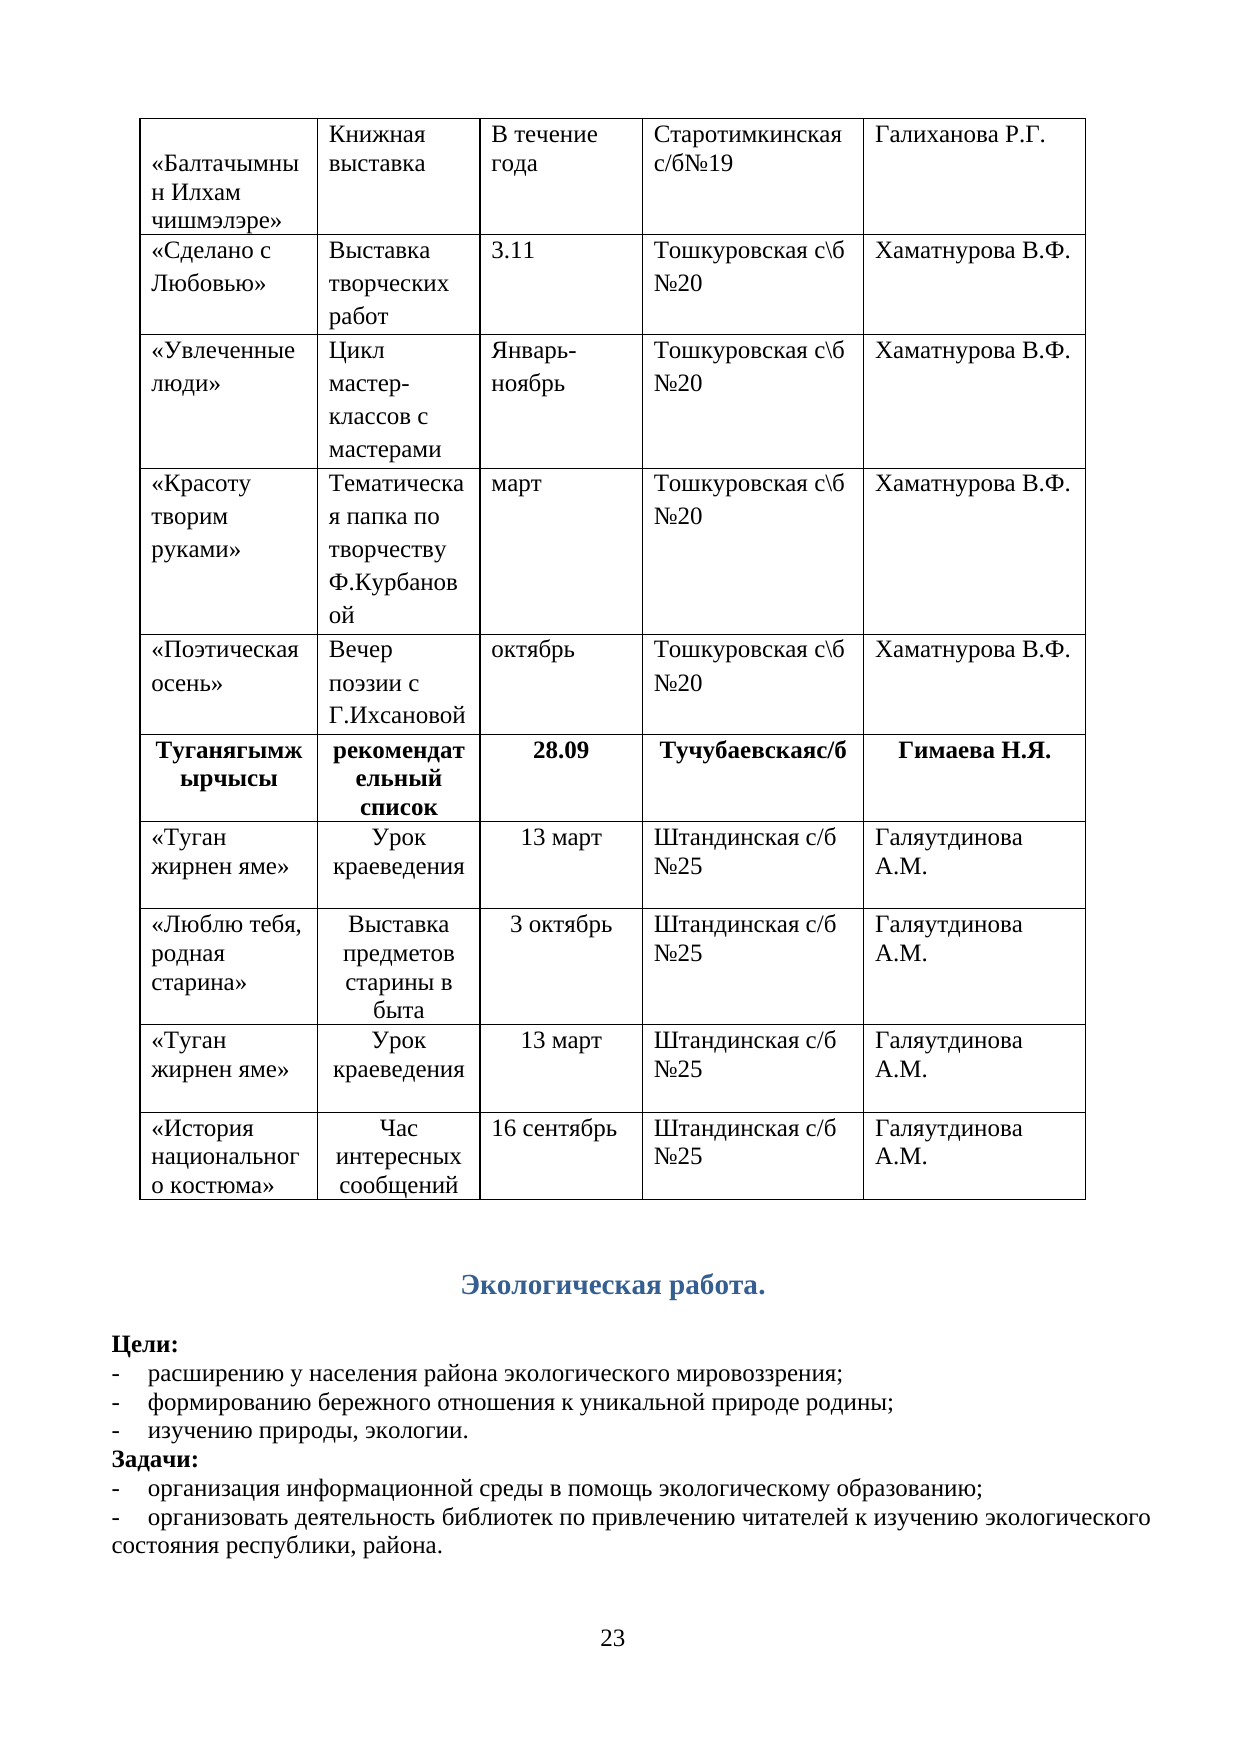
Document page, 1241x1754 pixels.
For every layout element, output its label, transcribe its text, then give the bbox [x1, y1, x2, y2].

table_cell март [481, 469, 642, 633]
table_cell рекомендательный список [318, 735, 479, 821]
table_cell Тучубаевскаяс/б [643, 735, 863, 821]
table_cell Вечер поэзии с Г.Ихсановой [318, 635, 479, 734]
table_cell Тошкуровская с\б №20 [643, 235, 863, 334]
table_cell Урок краеведения [318, 1025, 479, 1112]
table_cell Выставка творческих работ [318, 235, 479, 334]
table_cell «Сделано с Любовью» [141, 235, 317, 334]
table_cell Тематическая папка по творчеству Ф.Курбановой [318, 469, 479, 633]
table_cell Гимаева Н.Я. [864, 735, 1085, 821]
table_cell Галяутдинова А.М. [864, 1025, 1085, 1112]
table_cell Тошкуровская с\б №20 [643, 635, 863, 734]
table_cell Штандинская с/б №25 [643, 1025, 863, 1112]
table_cell Тошкуровская с\б №20 [643, 335, 863, 467]
table_cell «Красоту творим руками» [141, 469, 317, 633]
table_cell «Балтачымнын Илхам чишмэлэре» [141, 119, 317, 234]
table_cell «Поэтическая осень» [141, 635, 317, 734]
table_cell Хаматнурова В.Ф. [864, 469, 1085, 633]
table_cell 13 март [481, 1025, 642, 1112]
table_cell 13 март [481, 822, 642, 908]
text - организация информационной среды в помощь экологическому образованию; [111, 1473, 1152, 1502]
table_cell «Увлеченные люди» [141, 335, 317, 467]
table_cell Штандинская с/б №25 [643, 822, 863, 908]
table_cell Январь-ноябрь [481, 335, 642, 467]
table_cell «Туган жирнен яме» [141, 1025, 317, 1112]
table_cell Галяутдинова А.М. [864, 822, 1085, 908]
table_cell Хаматнурова В.Ф. [864, 235, 1085, 334]
table_cell Штандинская с/б №25 [643, 1113, 863, 1199]
table_cell Выставка предметов старины в быта [318, 909, 479, 1024]
text - организовать деятельность библиотек по привлечению читателей к изучению экологического состояния республики, района. [111, 1502, 1152, 1559]
table_cell Галяутдинова А.М. [864, 1113, 1085, 1199]
table_cell Урок краеведения [318, 822, 479, 908]
table_cell 28.09 [481, 735, 642, 821]
text - расширению у населения района экологического мировоззрения; [111, 1358, 1152, 1387]
table_cell «Люблю тебя, родная старина» [141, 909, 317, 1024]
table_cell 3 октябрь [481, 909, 642, 1024]
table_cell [643, 119, 863, 234]
table_cell Книжная выставка [318, 119, 479, 234]
table_cell Галяутдинова А.М. [864, 909, 1085, 1024]
table_cell Час интересных сообщений [318, 1113, 479, 1199]
text Задачи: [111, 1444, 1152, 1473]
text - изучению природы, экологии. [111, 1416, 1152, 1444]
table_cell Хаматнурова В.Ф. [864, 635, 1085, 734]
table_cell Хаматнурова В.Ф. [864, 335, 1085, 467]
table_cell октябрь [481, 635, 642, 734]
text Цели: [111, 1329, 1152, 1358]
table_cell Туганягымжырчысы [141, 735, 317, 821]
table_cell В течение года [481, 119, 642, 234]
table_cell Штандинская с/б №25 [643, 909, 863, 1024]
table_cell «История национального костюма» [141, 1113, 317, 1199]
table_cell Тошкуровская с\б №20 [643, 469, 863, 633]
subtitle Экологическая работа. [74, 1267, 1152, 1301]
table_cell Цикл мастер-классов с мастерами [318, 335, 479, 467]
table_cell 3.11 [481, 235, 642, 334]
table_cell Галиханова Р.Г. [864, 119, 1085, 234]
table_cell «Туган жирнен яме» [141, 822, 317, 908]
table_cell 16 сентябрь [481, 1113, 642, 1199]
text - формированию бережного отношения к уникальной природе родины; [111, 1387, 1152, 1416]
